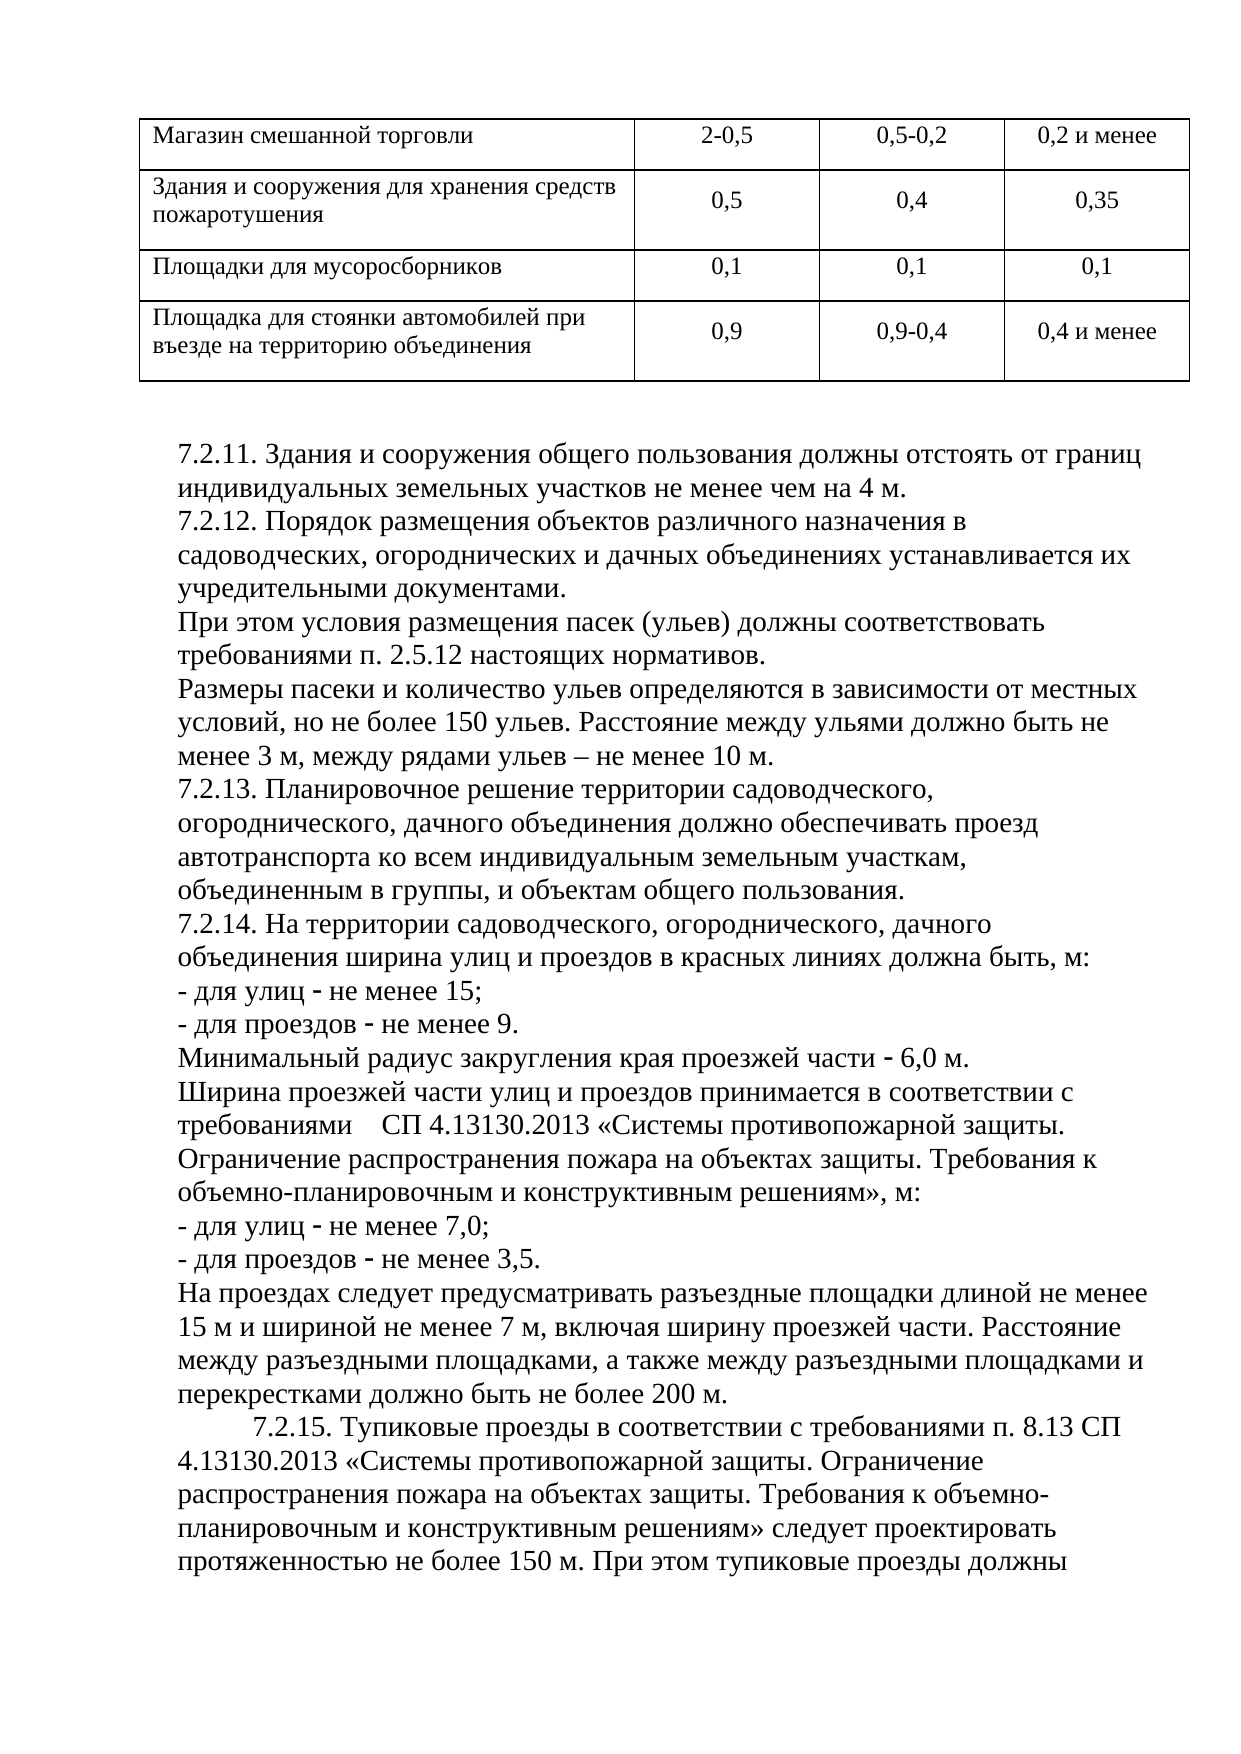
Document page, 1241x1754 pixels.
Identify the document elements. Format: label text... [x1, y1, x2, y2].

text - для улиц не менее 7,0; [177, 1208, 1152, 1242]
table_cell Площадки для мусоросборников [140, 251, 634, 300]
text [177, 1409, 1152, 1577]
table_cell 0,9-0,4 [820, 302, 1004, 380]
text Ширина проезжей части улиц и проездов принимается в соответствии с требованиями СП 4.13130.2013 «Системы противопожарной защиты. Ограничение распространения пожара на объектах защиты. Требования к объемно-планировочным и конструктивным решениям», м: [177, 1074, 1152, 1208]
text На проездах следует предусматривать разъездные площадки длиной не менее 15 м и шириной не менее 7 м, включая ширину проезжей части. Расстояние между разъездными площадками, а также между разъездными площадками и перекрестками должно быть не более 200 м. [177, 1275, 1152, 1409]
text Минимальный радиус закругления края проезжей части 6,0 м. [177, 1040, 1152, 1074]
table_cell 0,1 [635, 251, 819, 300]
table_cell 2-0,5 [635, 120, 819, 169]
text Размеры пасеки и количество ульев определяются в зависимости от местных условий, но не более 150 ульев. Расстояние между ульями должно быть не менее 3 м, между рядами ульев – не менее 10 м. [177, 671, 1152, 772]
text 7.2.14. На территории садоводческого, огороднического, дачного объединения ширина улиц и проездов в красных линиях должна быть, м: [177, 906, 1152, 973]
table_cell Площадка для стоянки автомобилей при въезде на территорию объединения [140, 302, 634, 380]
table_cell 0,5 [635, 171, 819, 249]
text - для проездов не менее 9. [177, 1006, 1152, 1040]
table_cell 0,9 [635, 302, 819, 380]
table_cell 0,4 [820, 171, 1004, 249]
text 7.2.13. Планировочное решение территории садоводческого, огороднического, дачного объединения должно обеспечивать проезд автотранспорта ко всем индивидуальным земельным участкам, объединенным в группы, и объектам общего пользования. [177, 772, 1152, 906]
table_cell 0,35 [1005, 171, 1189, 249]
table_cell 0,1 [820, 251, 1004, 300]
table_cell 0,2 и менее [1005, 120, 1189, 169]
table_cell Здания и сооружения для хранения средств пожаротушения [140, 171, 634, 249]
text 7.2.12. Порядок размещения объектов различного назначения в садоводческих, огороднических и дачных объединениях устанавливается их учредительными документами. [177, 503, 1152, 604]
table_cell 0,5-0,2 [820, 120, 1004, 169]
text - для проездов не менее 3,5. [177, 1242, 1152, 1275]
table_cell Магазин смешанной торговли [140, 120, 634, 169]
text 7.2.11. Здания и сооружения общего пользования должны отстоять от границ индивидуальных земельных участков не менее чем на 4 м. [177, 436, 1152, 503]
text При этом условия размещения пасек (ульев) должны соответствовать требованиями п. 2.5.12 настоящих нормативов. [177, 604, 1152, 671]
table_cell 0,1 [1005, 251, 1189, 300]
text - для улиц не менее 15; [177, 973, 1152, 1006]
table_cell 0,4 и менее [1005, 302, 1189, 380]
